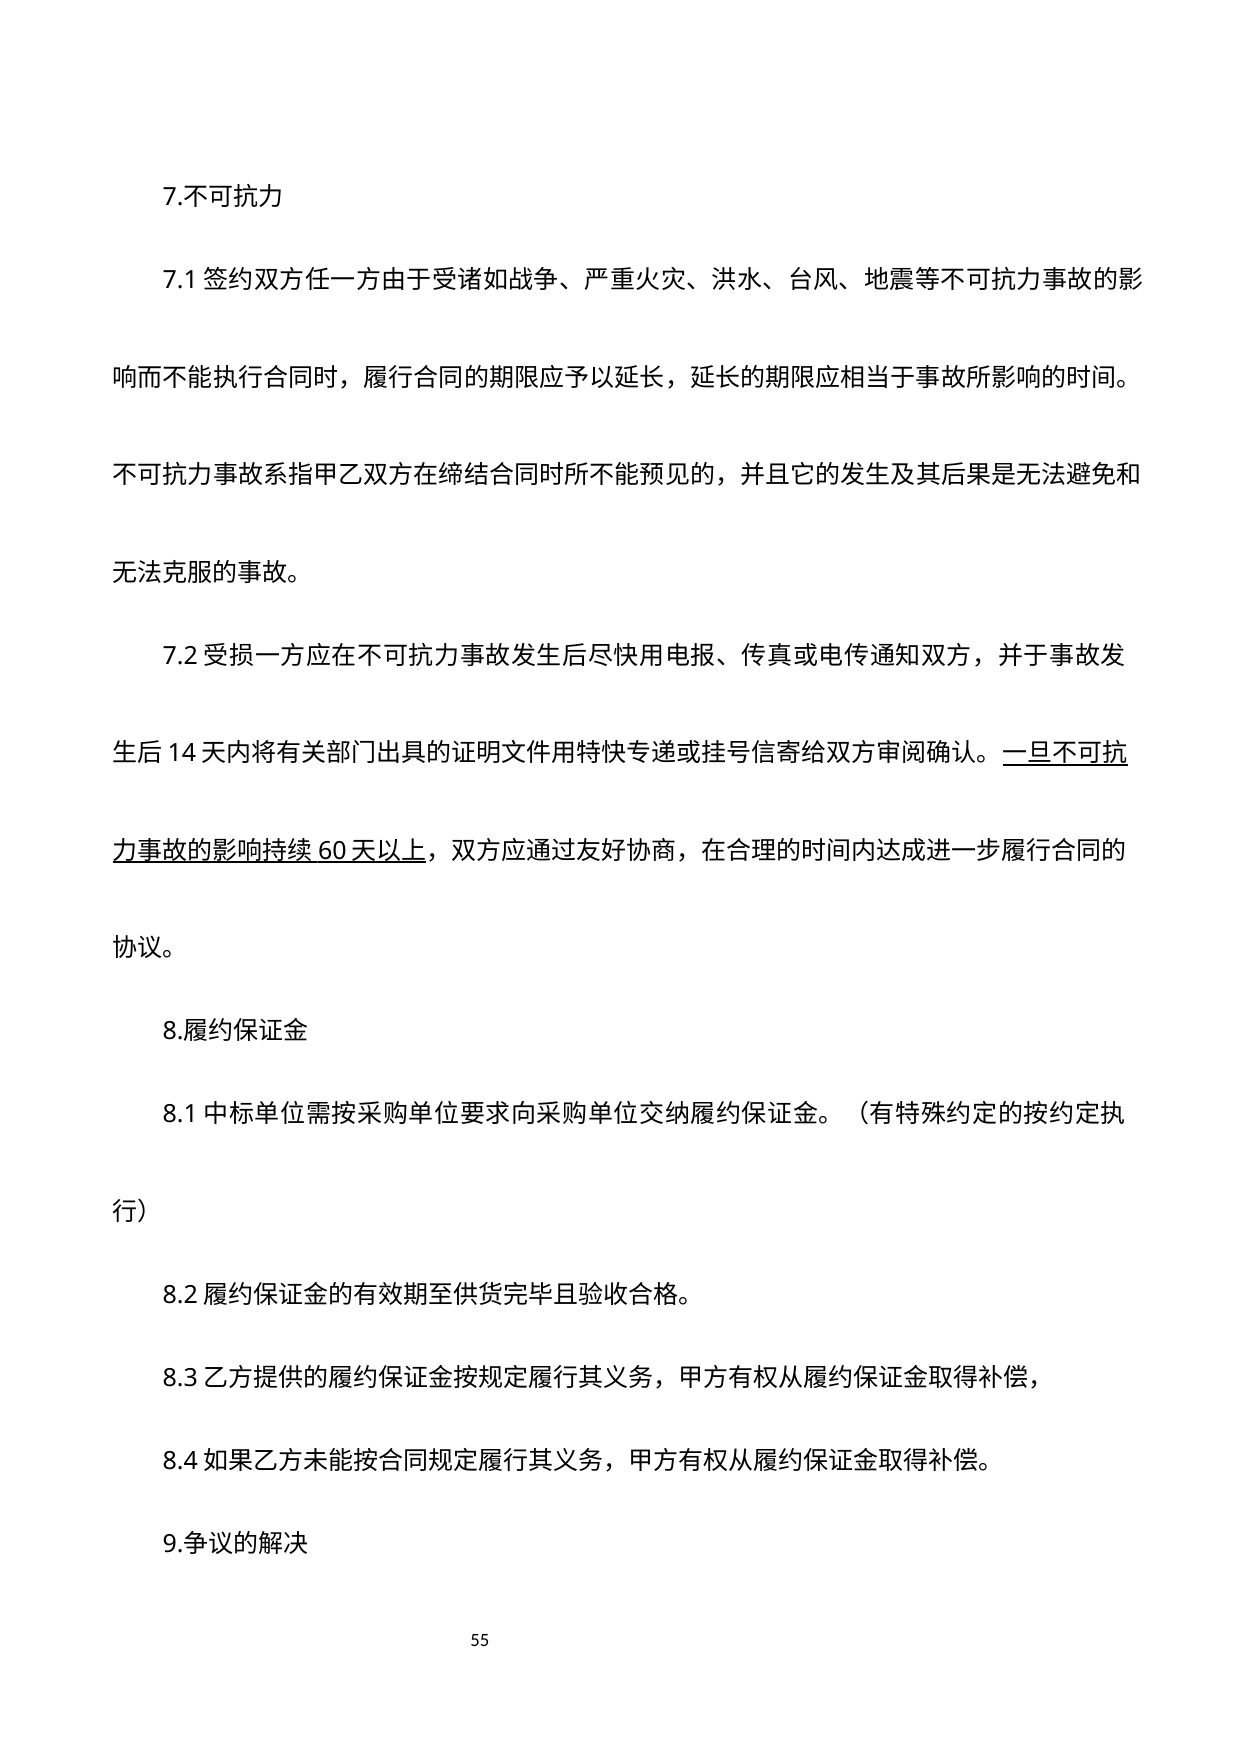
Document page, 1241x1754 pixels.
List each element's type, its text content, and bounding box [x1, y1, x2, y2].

text 8.履约保证金 [112, 996, 1128, 1061]
text 8.2履约保证金的有效期至供货完毕且验收合格。 [112, 1260, 1128, 1325]
text 8.3乙方提供的履约保证金按规定履行其义务，甲方有权从履约保证金取得补偿， [112, 1343, 1128, 1408]
text 9.争议的解决 [112, 1509, 1128, 1574]
text 7.不可抗力 [112, 162, 1128, 227]
text 8.1中标单位需按采购单位要求向采购单位交纳履约保证金。（有特殊约定的按约定执行） [112, 1079, 1128, 1242]
text 7.1签约双方任一方由于受诸如战争、严重火灾、洪水、台风、地震等不可抗力事故的影响而不能执行合同时，履行合同的期限应予以延长，延长的期限应相当于事故所影响的时间。不可抗力事故系指甲乙双方在缔结合同时所不能预见的，并且它的发生及其后果是无法避免和无法克服的事故。 [112, 245, 1144, 603]
text 8.4如果乙方未能按合同规定履行其义务，甲方有权从履约保证金取得补偿。 [112, 1426, 1128, 1491]
text 7.2受损一方应在不可抗力事故发生后尽快用电报、传真或电传通知双方，并于事故发生后14天内将有关部门出具的证明文件用特快专递或挂号信寄给双方审阅确认。一旦不可抗力事故的影响持续60天以上，双方应通过友好协商，在合理的时间内达成进一步履行合同的协议。 [112, 621, 1128, 978]
